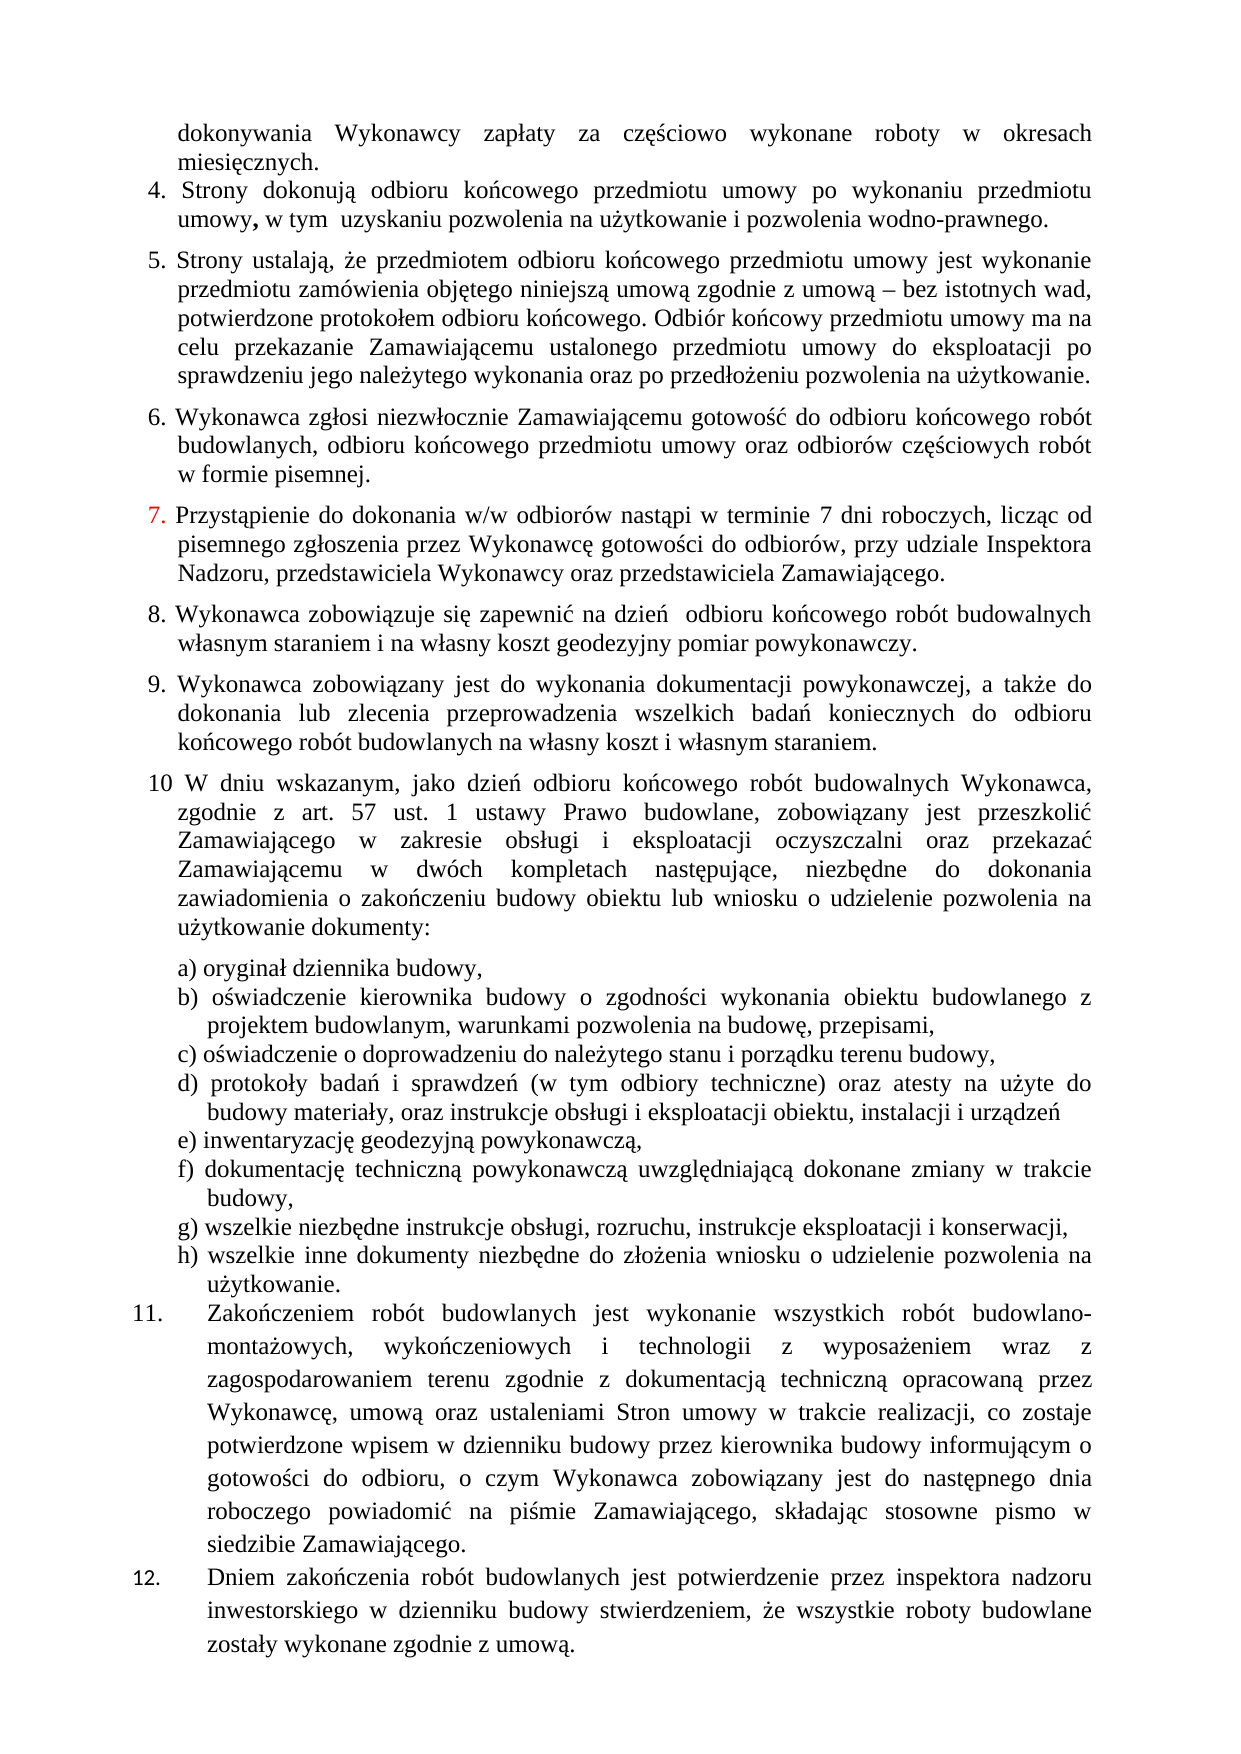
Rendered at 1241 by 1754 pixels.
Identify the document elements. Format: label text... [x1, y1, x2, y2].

list b) oświadczenie kierownika budowy o zgodności wykonania obiektu budowlanego z projektem budowlanym, warunkami pozwolenia na budowę, przepisami, [177, 982, 1092, 1039]
list 10 W dniu wskazanym, jako dzień odbioru końcowego robót budowalnych Wykonawca, zgodnie z art. 57 ust. 1 ustawy Prawo budowlane, zobowiązany jest przeszkolić Zamawiającego w zakresie obsługi i eksploatacji oczyszczalni oraz przekazać Zamawiającemu w dwóch kompletach następujące, niezbędne do dokonania zawiadomienia o zakończeniu budowy obiektu lub wniosku o udzielenie pozwolenia na użytkowanie dokumenty: [148, 768, 1092, 941]
list h) wszelkie inne dokumenty niezbędne do złożenia wniosku o udzielenie pozwolenia na użytkowanie. [177, 1241, 1092, 1298]
list a) oryginał dziennika budowy, [177, 953, 1092, 982]
list Zakończeniem robót budowlanych jest wykonanie wszystkich robót budowlano-montażowych, wykończeniowych i technologii z wyposażeniem wraz z zagospodarowaniem terenu zgodnie z dokumentacją techniczną opracowaną przez Wykonawcę, umową oraz ustaleniami Stron umowy w trakcie realizacji, co zostaje potwierdzone wpisem w dzienniku budowy przez kierownika budowy informującym o gotowości do odbioru, o czym Wykonawca zobowiązany jest do następnego dnia roboczego powiadomić na piśmie Zamawiającego, składając stosowne pismo w siedzibie Zamawiającego. [132, 1298, 1092, 1558]
list e) inwentaryzację geodezyjną powykonawczą, [177, 1126, 1092, 1154]
list 7. Przystąpienie do dokonania w/w odbiorów nastąpi w terminie 7 dni roboczych, licząc od pisemnego zgłoszenia przez Wykonawcę gotowości do odbiorów, przy udziale Inspektora Nadzoru, przedstawiciela Wykonawcy oraz przedstawiciela Zamawiającego. [148, 501, 1092, 587]
list Dniem zakończenia robót budowlanych jest potwierdzenie przez inspektora nadzoru inwestorskiego w dzienniku budowy stwierdzeniem, że wszystkie roboty budowlane zostały wykonane zgodnie z umową. [132, 1562, 1092, 1657]
text 5. Strony ustalają, że przedmiotem odbioru końcowego przedmiotu umowy jest wykonanie przedmiotu zamówienia objętego niniejszą umową zgodnie z umową – bez istotnych wad, potwierdzone protokołem odbioru końcowego. Odbiór końcowy przedmiotu umowy ma na celu przekazanie Zamawiającemu ustalonego przedmiotu umowy do eksploatacji po sprawdzeniu jego należytego wykonania oraz po przedłożeniu pozwolenia na użytkowanie. [148, 246, 1092, 389]
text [177, 118, 1092, 176]
list 9. Wykonawca zobowiązany jest do wykonania dokumentacji powykonawczej, a także do dokonania lub zlecenia przeprowadzenia wszelkich badań koniecznych do odbioru końcowego robót budowlanych na własny koszt i własnym staraniem. [148, 669, 1092, 756]
list 6. Wykonawca zgłosi niezwłocznie Zamawiającemu gotowość do odbioru końcowego robót budowlanych, odbioru końcowego przedmiotu umowy oraz odbiorów częściowych robót w formie pisemnej. [148, 402, 1092, 488]
list f) dokumentację techniczną powykonawczą uwzględniającą dokonane zmiany w trakcie budowy, [177, 1154, 1092, 1212]
list d) protokoły badań i sprawdzeń (w tym odbiory techniczne) oraz atesty na użyte do budowy materiały, oraz instrukcje obsługi i eksploatacji obiektu, instalacji i urządzeń [177, 1068, 1092, 1126]
list g) wszelkie niezbędne instrukcje obsługi, rozruchu, instrukcje eksploatacji i konserwacji, [177, 1212, 1092, 1241]
list 8. Wykonawca zobowiązuje się zapewnić na dzień odbioru końcowego robót budowalnych własnym staraniem i na własny koszt geodezyjny pomiar powykonawczy. [148, 599, 1092, 657]
text 4. Strony dokonują odbioru końcowego przedmiotu umowy po wykonaniu przedmiotu umowy, w tym uzyskaniu pozwolenia na użytkowanie i pozwolenia wodno-prawnego. [148, 176, 1092, 233]
list c) oświadczenie o doprowadzeniu do należytego stanu i porządku terenu budowy, [177, 1039, 1092, 1068]
